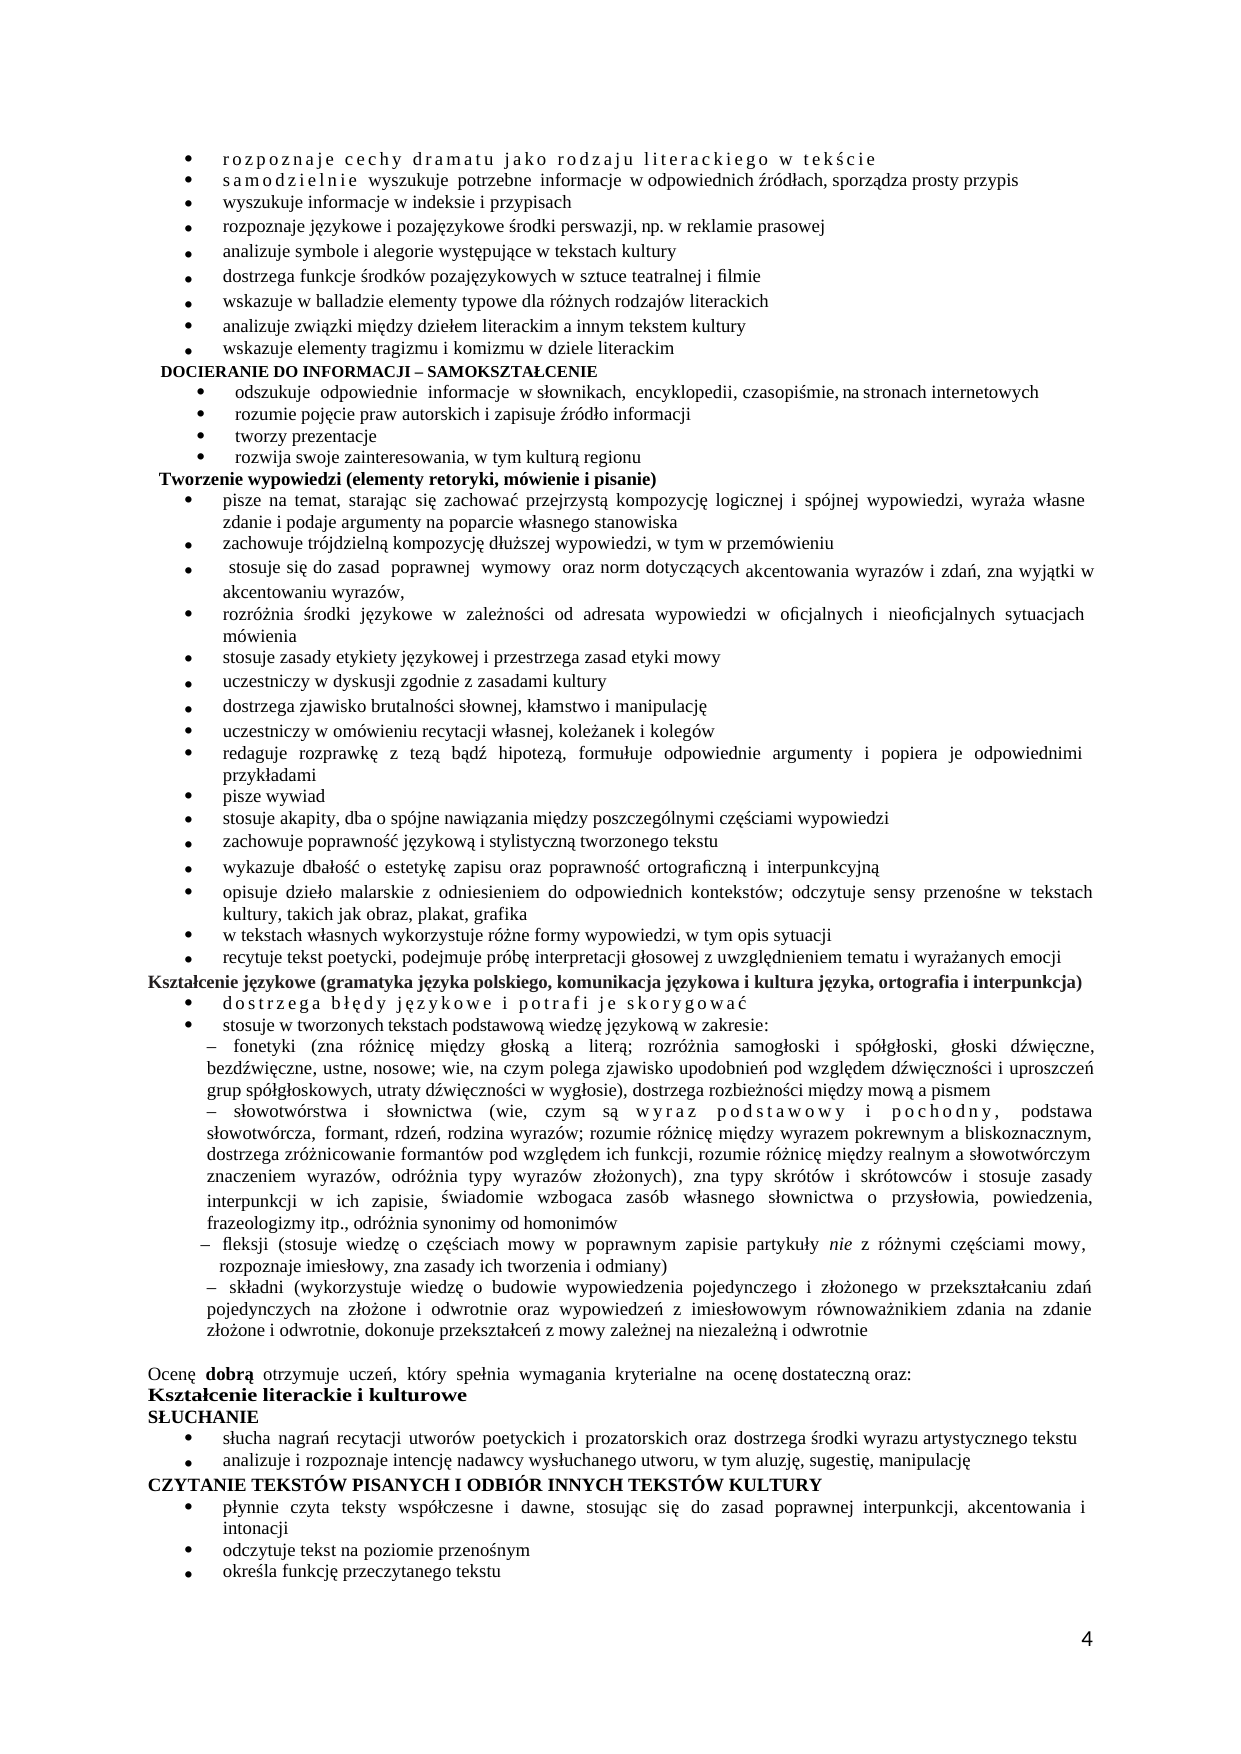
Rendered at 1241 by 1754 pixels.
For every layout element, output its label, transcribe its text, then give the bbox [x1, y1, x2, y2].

text Ocenę dobrą otrzymuje uczeń, który spełnia wymagania kryterialne na ocenę dostateczną oraz: [148, 1362, 1086, 1384]
list rozpoznaje cechy dramatu jako rodzaju literackiego w tekście [185, 148, 1085, 169]
list określa funkcję przeczytanego tekstu [185, 1560, 1095, 1585]
list rozróżnia środki językowe w zależności od adresata wypowiedzi w oﬁcjalnych i nieoﬁcjalnych sytuacjach mówienia [185, 603, 1085, 646]
list wyszukuje informacje w indeksie i przypisach [185, 191, 1095, 214]
text – słowotwórstwa i słownictwa (wie, czym są wyraz podstawowy i pochodny, podstawa słowotwórcza, formant, rdzeń, rodzina wyrazów; rozumie różnicę między wyrazem pokrewnym a bliskoznacznym, dostrzega zróżnicowanie formantów pod względem ich funkcji, rozumie różnicę między realnym a słowotwórczym znaczeniem wyrazów, odróżnia typy wyrazów złożonych), zna typy skrótów i skrótowców i stosuje zasady interpunkcji w ich zapisie, świadomie wzbogaca zasób własnego słownictwa o przysłowia, powiedzenia, frazeologizmy itp., odróżnia synonimy od homonimów [207, 1100, 1093, 1233]
list wskazuje w balladzie elementy typowe dla różnych rodzajów literackich [185, 290, 1095, 315]
text – składni (wykorzystuje wiedzę o budowie wypowiedzenia pojedynczego i złożonego w przekształcaniu zdań pojedynczych na złożone i odwrotnie oraz wypowiedzeń z imiesłowowym równoważnikiem zdania na zdanie złożone i odwrotnie, dokonuje przekształceń z mowy zależnej na niezależną i odwrotnie [207, 1276, 1093, 1341]
text SŁUCHANIE [148, 1406, 1095, 1427]
list analizuje związki między dziełem literackim a innym tekstem kultury [185, 315, 1095, 337]
list płynnie czyta teksty współczesne i dawne, stosując się do zasad poprawnej interpunkcji, akcentowania i intonacji [185, 1496, 1086, 1539]
text DOCIERANIE DO INFORMACJI – SAMOKSZTAŁCENIE [160, 362, 1095, 381]
list słucha nagrań recytacji utworów poetyckich i prozatorskich oraz dostrzega środki wyrazu artystycznego tekstu [185, 1427, 1086, 1449]
list rozwija swoje zainteresowania, w tym kulturą regionu [197, 446, 1087, 468]
text – ﬂeksji (stosuje wiedzę o częściach mowy w poprawnym zapisie partykuły nie z różnymi częściami mowy, rozpoznaje imiesłowy, zna zasady ich tworzenia i odmiany) [200, 1233, 1086, 1276]
list stosuje w tworzonych tekstach podstawową wiedzę językową w zakresie: [185, 1014, 1095, 1035]
list stosuje zasady etykiety językowej i przestrzega zasad etyki mowy [185, 646, 1095, 670]
list analizuje symbole i alegorie występujące w tekstach kultury [185, 240, 1095, 265]
list wykazuje dbałość o estetykę zapisu oraz poprawność ortograﬁczną i interpunkcyjną [185, 856, 1095, 881]
list opisuje dzieło malarskie z odniesieniem do odpowiednich kontekstów; odczytuje sensy przenośne w tekstach kultury, takich jak obraz, plakat, grafika [185, 881, 1095, 924]
text CZYTANIE TEKSTÓW PISANYCH I ODBIÓR INNYCH TEKSTÓW KULTURY [148, 1474, 1095, 1496]
list odszukuje odpowiednie informacje w słownikach, encyklopedii, czasopiśmie, na stronach internetowych [197, 381, 1087, 403]
list rozpoznaje językowe i pozajęzykowe środki perswazji, np. w reklamie prasowej [185, 214, 1095, 240]
list odczytuje tekst na poziomie przenośnym [185, 1539, 1095, 1560]
list dostrzega błędy językowe i potrafi je skorygować [185, 992, 1095, 1014]
list recytuje tekst poetycki, podejmuje próbę interpretacji głosowej z uwzględnieniem tematu i wyrażanych emocji [185, 946, 1093, 971]
list stosuje akapity, dba o spójne nawiązania między poszczególnymi częściami wypowiedzi [185, 807, 1095, 830]
list pisze na temat, starając się zachować przejrzystą kompozycję logicznej i spójnej wypowiedzi, wyraża własne zdanie i podaje argumenty na poparcie własnego stanowiska [185, 489, 1085, 532]
list uczestniczy w omówieniu recytacji własnej, koleżanek i kolegów [185, 720, 1095, 742]
list tworzy prezentacje [197, 424, 1087, 446]
text Kształcenie językowe (gramatyka języka polskiego, komunikacja językowa i kultura języka, ortografia i interpunkcja) [148, 971, 1095, 992]
list redaguje rozprawkę z tezą bądź hipotezą, formułuje odpowiednie argumenty i popiera je odpowiednimi przykładami [185, 742, 1085, 785]
text Tworzenie wypowiedzi (elementy retoryki, mówienie i pisanie) [159, 468, 1095, 489]
list analizuje i rozpoznaje intencję nadawcy wysłuchanego utworu, w tym aluzję, sugestię, manipulację [185, 1449, 1095, 1474]
list zachowuje poprawność językową i stylistyczną tworzonego tekstu [185, 830, 1095, 856]
list rozumie pojęcie praw autorskich i zapisuje źródło informacji [197, 403, 1087, 424]
text Kształcenie literackie i kulturowe [148, 1384, 1093, 1406]
list w tekstach własnych wykorzystuje różne formy wypowiedzi, w tym opis sytuacji [185, 924, 1095, 946]
list uczestniczy w dyskusji zgodnie z zasadami kultury [185, 670, 1095, 695]
list dostrzega zjawisko brutalności słownej, kłamstwo i manipulację [185, 695, 1095, 720]
list zachowuje trójdzielną kompozycję dłuższej wypowiedzi, w tym w przemówieniu [185, 532, 1095, 556]
list dostrzega funkcje środków pozajęzykowych w sztuce teatralnej i ﬁlmie [185, 265, 1095, 290]
list wskazuje elementy tragizmu i komizmu w dziele literackim [185, 337, 1093, 362]
list pisze wywiad [185, 785, 1085, 807]
list samodzielnie wyszukuje potrzebne informacje w odpowiednich źródłach, sporządza prosty przypis [185, 169, 1085, 191]
list stosuje się do zasad poprawnej wymowy oraz norm dotyczących akcentowania wyrazów i zdań, zna wyjątki w akcentowaniu wyrazów, [185, 556, 1095, 603]
text – fonetyki (zna różnicę między głoską a literą; rozróżnia samogłoski i spółgłoski, głoski dźwięczne, bezdźwięczne, ustne, nosowe; wie, na czym polega zjawisko upodobnień pod względem dźwięczności i uproszczeń grup spółgłoskowych, utraty dźwięczności w wygłosie), dostrzega rozbieżności między mową a pismem [207, 1035, 1095, 1100]
